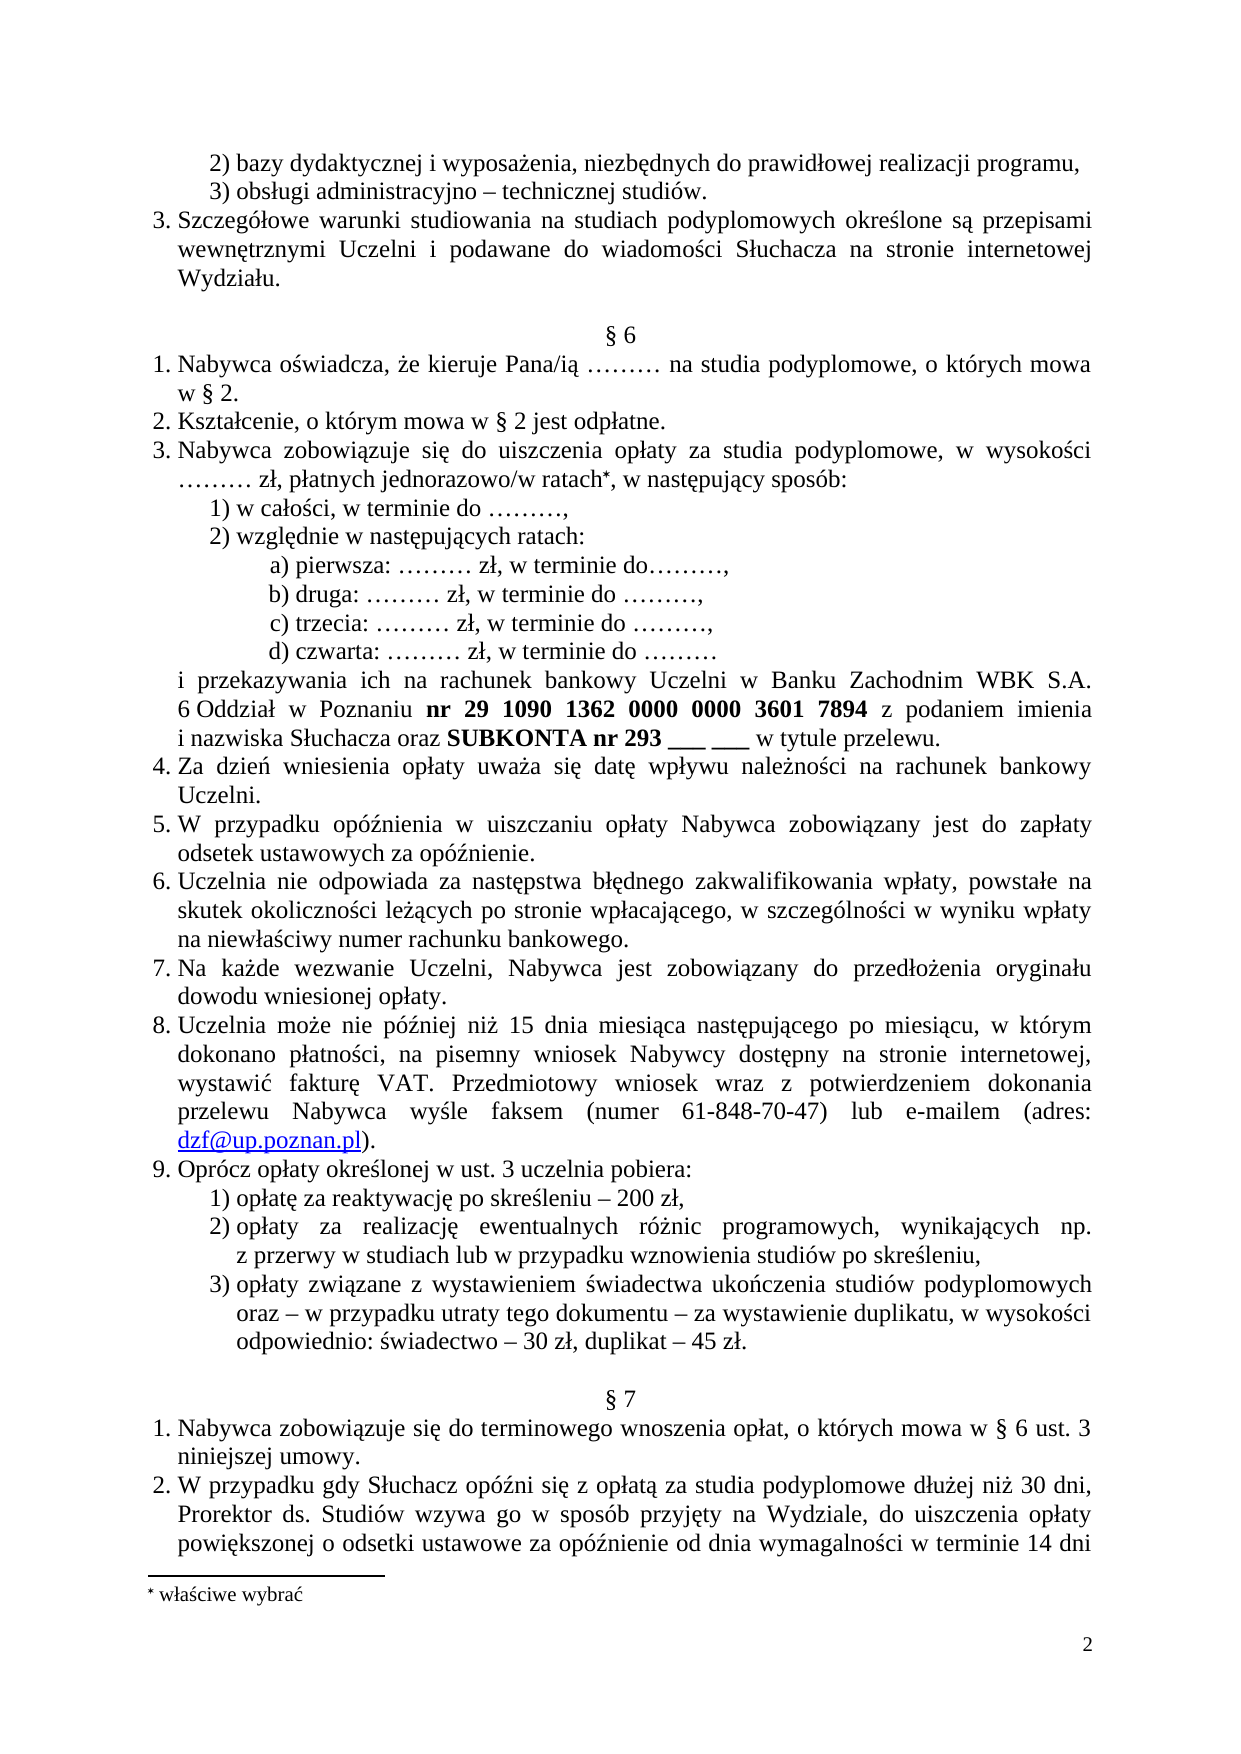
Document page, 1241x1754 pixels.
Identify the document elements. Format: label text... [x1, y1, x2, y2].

text i przekazywania ich na rachunek bankowy Uczelni w Banku Zachodnim WBK S.A. 6 Oddział w Poznaniu nr 29 1090 1362 0000 0000 3601 7894 z podaniem imienia i nazwiska Słuchacza oraz SUBKONTA nr 293 ___ ___ w tytule przelewu. [177, 665, 1093, 751]
list Uczelnia może nie później niż 15 dnia miesiąca następującego po miesiącu, w którym dokonano płatności, na pisemny wniosek Nabywcy dostępny na stronie internetowej, wystawić fakturę VAT. Przedmiotowy wniosek wraz z potwierdzeniem dokonania przelewu Nabywca wyśle faksem (numer 61-848-70-47) lub e-mailem (adres: dzf@up.poznan.pl). [177, 1010, 1093, 1154]
list Nabywca oświadcza, że kieruje Pana/ią ……… na studia podyplomowe, o których mowa w § 2. [177, 349, 1093, 406]
list Uczelnia nie odpowiada za następstwa błędnego zakwalifikowania wpłaty, powstałe na skutek okoliczności leżących po stronie wpłacającego, w szczególności w wyniku wpłaty na niewłaściwy numer rachunku bankowego. [177, 866, 1093, 953]
list bazy dydaktycznej i wyposażenia, niezbędnych do prawidłowej realizacji programu, [236, 148, 1093, 176]
list Kształcenie, o którym mowa w § 2 jest odpłatne. [177, 406, 1093, 435]
list opłatę za reaktywację po skreśleniu – 200 zł, [236, 1183, 1093, 1211]
list Nabywca zobowiązuje się do uiszczenia opłaty za studia podyplomowe, w wysokości ……… zł, płatnych jednorazowo/w ratach, w następujący sposób: [177, 435, 1093, 493]
list opłaty związane z wystawieniem świadectwa ukończenia studiów podyplomowych oraz – w przypadku utraty tego dokumentu – za wystawienie duplikatu, w wysokości odpowiednio: świadectwo – 30 zł, duplikat – 45 zł. [236, 1269, 1093, 1355]
list druga: ……… zł, w terminie do ………, [295, 579, 1093, 608]
list Za dzień wniesienia opłaty uważa się datę wpływu należności na rachunek bankowy Uczelni. [177, 751, 1093, 809]
list Szczegółowe warunki studiowania na studiach podyplomowych określone są przepisami wewnętrznymi Uczelni i podawane do wiadomości Słuchacza na stronie internetowej Wydziału. [177, 205, 1093, 291]
list Oprócz opłaty określonej w ust. 3 uczelnia pobiera: [177, 1154, 1093, 1183]
list w całości, w terminie do ………, [236, 493, 1093, 521]
list obsługi administracyjno – technicznej studiów. [236, 176, 1093, 205]
list Nabywca zobowiązuje się do terminowego wnoszenia opłat, o których mowa w § 6 ust. 3 niniejszej umowy. [177, 1413, 1093, 1470]
text § 7 [148, 1384, 1093, 1413]
list opłaty za realizację ewentualnych różnic programowych, wynikających np. z przerwy w studiach lub w przypadku wznowienia studiów po skreśleniu, [236, 1211, 1093, 1269]
list czwarta: ……… zł, w terminie do ……… [295, 636, 1093, 665]
text § 6 [148, 320, 1093, 349]
list W przypadku opóźnienia w uiszczaniu opłaty Nabywca zobowiązany jest do zapłaty odsetek ustawowych za opóźnienie. [177, 809, 1093, 866]
list względnie w następujących ratach: [236, 521, 1093, 550]
list Na każde wezwanie Uczelni, Nabywca jest zobowiązany do przedłożenia oryginału dowodu wniesionej opłaty. [177, 953, 1093, 1010]
list trzecia: ……… zł, w terminie do ………, [295, 608, 1093, 636]
list pierwsza: ……… zł, w terminie do………, [295, 550, 1093, 579]
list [177, 1470, 1093, 1556]
